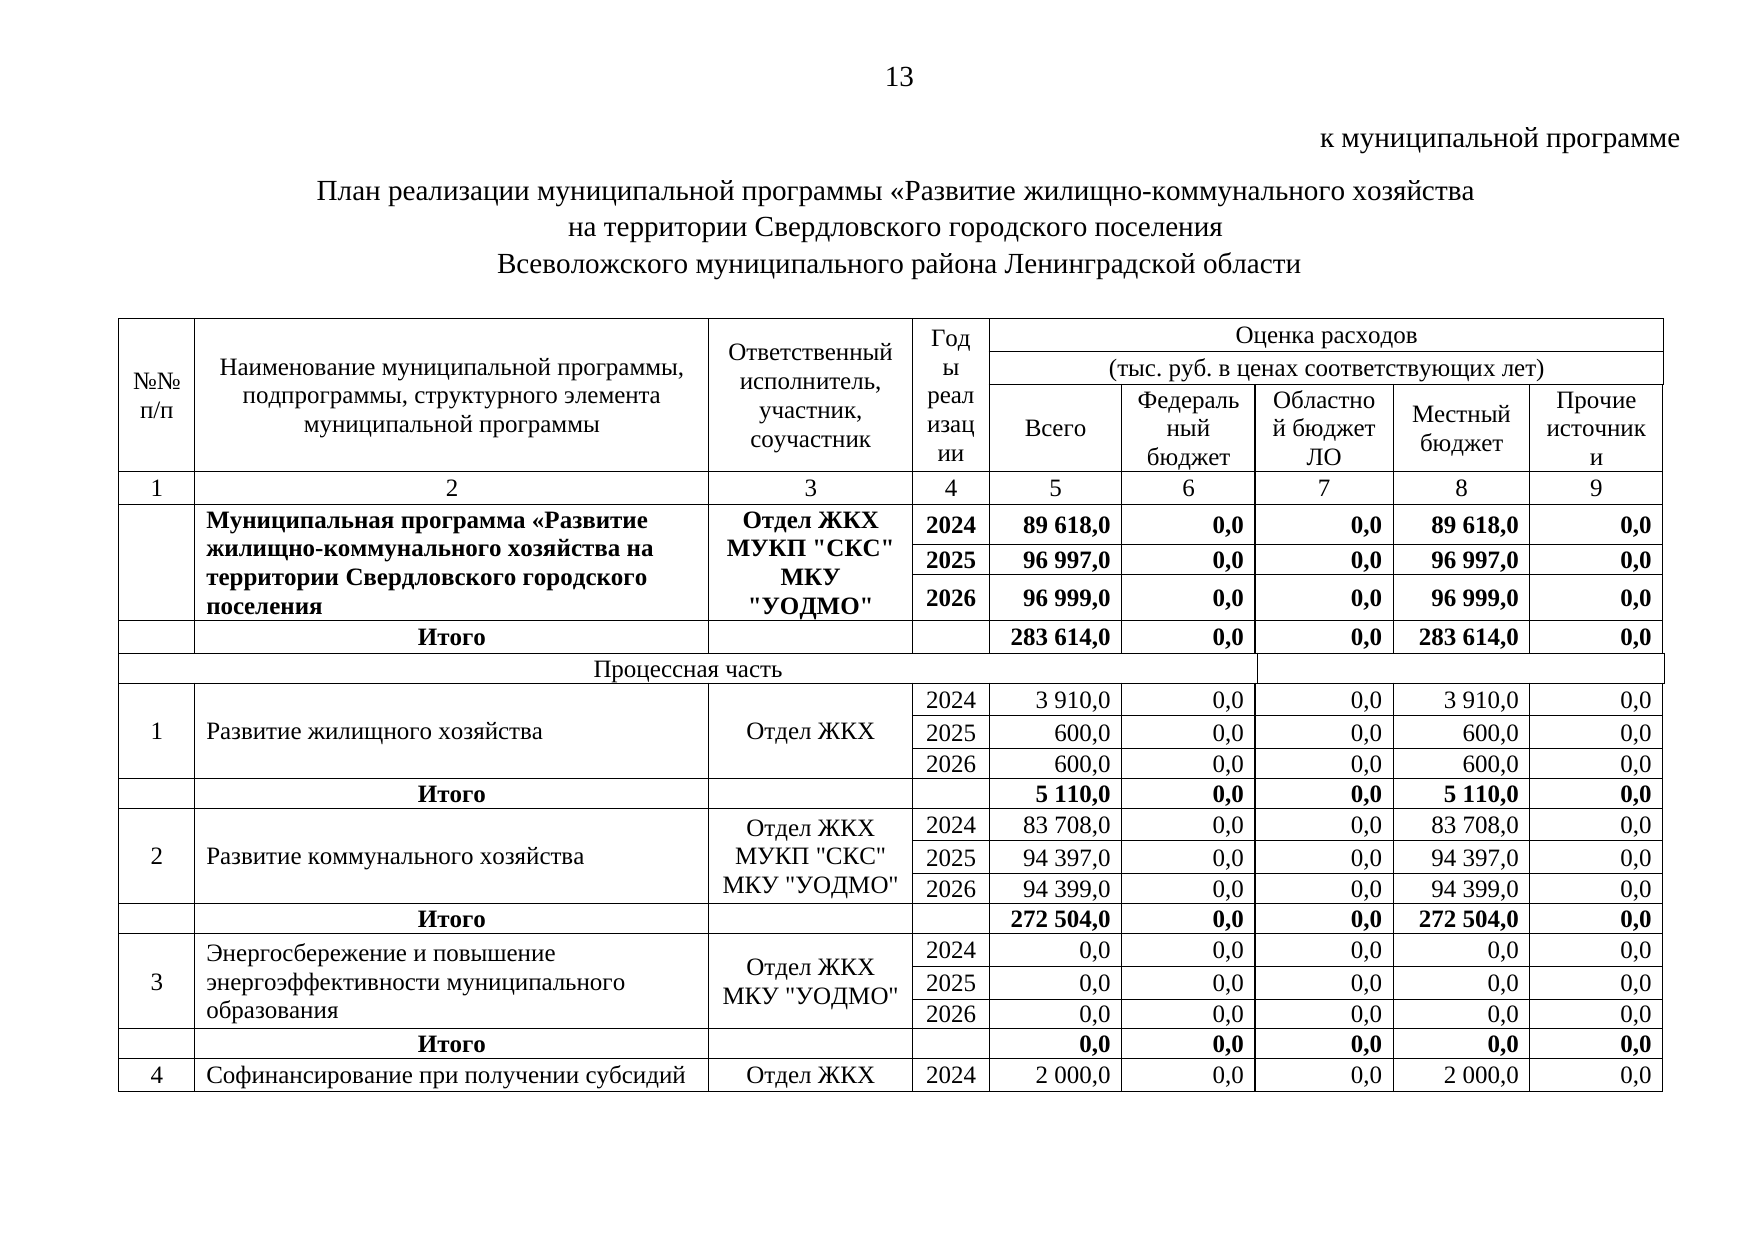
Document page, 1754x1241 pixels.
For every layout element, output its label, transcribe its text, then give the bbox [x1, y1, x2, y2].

table_cell 3 [709, 472, 912, 504]
table_cell 283 614,0 [990, 621, 1121, 653]
table_cell 0,0 [1530, 505, 1662, 544]
table_cell 0,0 [1256, 809, 1393, 840]
table_cell 0,0 [1256, 545, 1393, 574]
table_cell [119, 779, 194, 808]
table_cell 0,0 [990, 934, 1121, 966]
table_cell [913, 779, 989, 808]
table_cell 8 [1394, 472, 1529, 504]
table_cell [119, 505, 194, 620]
table_cell 600,0 [990, 749, 1121, 778]
table_cell 2026 [913, 1000, 989, 1028]
table_cell 96 999,0 [1394, 575, 1529, 620]
table_cell 2 000,0 [990, 1059, 1121, 1091]
table_cell 0,0 [1122, 1000, 1254, 1028]
table_cell 83 708,0 [1394, 809, 1529, 840]
table_header Ответственный исполнитель, участник, соучастник [709, 319, 912, 471]
table_cell 0,0 [1394, 967, 1529, 998]
table_header Годы реализации [913, 319, 989, 471]
table_cell Развитие жилищного хозяйства [195, 684, 708, 778]
table_cell Энергосбережение и повышение энергоэффективности муниципального образования [195, 934, 708, 1028]
table_cell Муниципальная программа «Развитие жилищно-коммунального хозяйства на территории Свердловского городского поселения [195, 505, 708, 620]
table_cell Итого [195, 621, 708, 653]
table_cell 94 399,0 [1394, 874, 1529, 903]
table_cell 272 504,0 [1394, 904, 1529, 933]
table_cell Отдел ЖКХ МКУ "УОДМО" [709, 934, 912, 1028]
table_cell [119, 1029, 194, 1058]
table_cell 3 [119, 934, 194, 1028]
table_cell 96 997,0 [1394, 545, 1529, 574]
table_cell 0,0 [990, 1029, 1121, 1058]
table_cell 600,0 [1394, 749, 1529, 778]
table_cell 5 110,0 [1394, 779, 1529, 808]
table_cell 0,0 [1256, 1000, 1393, 1028]
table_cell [195, 1059, 708, 1091]
table_cell Итого [195, 1029, 708, 1058]
table_cell 4 [119, 1059, 194, 1091]
table_cell 0,0 [1530, 749, 1662, 778]
table_cell 0,0 [990, 967, 1121, 998]
table_cell 0,0 [1122, 545, 1254, 574]
table_cell (тыс. руб. в ценах соответствующих лет) [990, 352, 1663, 384]
table_cell 0,0 [1256, 967, 1393, 998]
table_cell 0,0 [1122, 716, 1254, 748]
table_cell 0,0 [990, 1000, 1121, 1028]
table_cell 0,0 [1122, 621, 1254, 653]
table_cell 0,0 [1256, 874, 1393, 903]
table_cell 0,0 [1394, 934, 1529, 966]
table_cell 0,0 [1256, 841, 1393, 873]
table_header Наименование муниципальной программы, подпрограммы, структурного элемента муниципальной программы [195, 319, 708, 471]
table_cell 83 708,0 [990, 809, 1121, 840]
table_cell 2024 [913, 1059, 989, 1091]
table_cell [119, 621, 194, 653]
table_cell 0,0 [1256, 505, 1393, 544]
table_cell [709, 621, 912, 653]
table_cell Прочие источники [1530, 385, 1662, 471]
table_cell Отдел ЖКХ [709, 684, 912, 778]
table_cell [119, 904, 194, 933]
table_cell 283 614,0 [1394, 621, 1529, 653]
table_cell 0,0 [1530, 779, 1662, 808]
table_cell 0,0 [1256, 716, 1393, 748]
table_cell 0,0 [1256, 621, 1393, 653]
table_cell 0,0 [1256, 904, 1393, 933]
table_cell 0,0 [1530, 1059, 1662, 1091]
table_cell Всего [990, 385, 1121, 471]
table_cell 0,0 [1530, 809, 1662, 840]
table_cell Итого [195, 904, 708, 933]
table_cell 5 110,0 [990, 779, 1121, 808]
table_cell 7 [1256, 472, 1393, 504]
table_cell 6 [1122, 472, 1254, 504]
table_cell 5 [990, 472, 1121, 504]
table_cell 0,0 [1256, 749, 1393, 778]
table_cell 2025 [913, 967, 989, 998]
table_cell 2026 [913, 575, 989, 620]
table_cell 3 910,0 [990, 684, 1121, 715]
table_cell 0,0 [1122, 779, 1254, 808]
table_cell 0,0 [1122, 1059, 1254, 1091]
table_cell [709, 779, 912, 808]
list План реализации муниципальной программы «Развитие жилищно-коммунального хозяйства на территории Свердловского городского поселения Всеволожского муниципального района Ленинградской области [118, 173, 1680, 279]
table_cell 2 [195, 472, 708, 504]
table_cell 94 397,0 [990, 841, 1121, 873]
table_cell 0,0 [1122, 934, 1254, 966]
table_cell 0,0 [1256, 934, 1393, 966]
table_cell 0,0 [1530, 841, 1662, 873]
table_cell 1 [119, 684, 194, 778]
table_cell 0,0 [1122, 505, 1254, 544]
table_cell Отдел ЖКХ [709, 1059, 912, 1091]
table_cell 0,0 [1256, 1029, 1393, 1058]
table_cell [1258, 654, 1664, 682]
table_cell Отдел ЖКХ МУКП "СКС" МКУ "УОДМО" [709, 809, 912, 903]
table_cell 2026 [913, 874, 989, 903]
table_cell 0,0 [1122, 874, 1254, 903]
table_cell 0,0 [1122, 904, 1254, 933]
table_cell Процессная часть [119, 654, 1257, 682]
text к муниципальной программе [1004, 121, 1680, 154]
table_cell 2 [119, 809, 194, 903]
table_cell 0,0 [1256, 1059, 1393, 1091]
table_cell 0,0 [1122, 809, 1254, 840]
table_cell Отдел ЖКХ МУКП "СКС" МКУ "УОДМО" [709, 505, 912, 620]
table_cell 0,0 [1256, 684, 1393, 715]
table_cell 0,0 [1394, 1029, 1529, 1058]
table_cell 0,0 [1530, 621, 1662, 653]
table_cell 0,0 [1394, 1000, 1529, 1028]
table_cell 2025 [913, 716, 989, 748]
table_cell 0,0 [1530, 1029, 1662, 1058]
table_cell 600,0 [1394, 716, 1529, 748]
table_cell 94 397,0 [1394, 841, 1529, 873]
table_cell 94 399,0 [990, 874, 1121, 903]
table_cell 0,0 [1530, 575, 1662, 620]
table_cell 0,0 [1122, 575, 1254, 620]
table_cell 2024 [913, 809, 989, 840]
table_cell 0,0 [1122, 684, 1254, 715]
table_cell 0,0 [1530, 1000, 1662, 1028]
table_cell 2024 [913, 684, 989, 715]
table_cell Федеральный бюджет [1122, 385, 1254, 471]
table_cell Местный бюджет [1394, 385, 1529, 471]
table_cell 0,0 [1122, 749, 1254, 778]
table_cell 0,0 [1530, 934, 1662, 966]
table_cell 89 618,0 [1394, 505, 1529, 544]
table_header №№ п/п [119, 319, 194, 471]
table_cell [709, 904, 912, 933]
table_cell 89 618,0 [990, 505, 1121, 544]
table_header Оценка расходов [990, 319, 1663, 351]
table_cell Областной бюджет ЛО [1256, 385, 1393, 471]
table_cell Развитие коммунального хозяйства [195, 809, 708, 903]
table_cell 0,0 [1122, 1029, 1254, 1058]
table_cell 600,0 [990, 716, 1121, 748]
table_cell [913, 904, 989, 933]
table_cell 0,0 [1530, 874, 1662, 903]
table_cell 0,0 [1256, 779, 1393, 808]
table_cell Итого [195, 779, 708, 808]
table_cell 0,0 [1122, 967, 1254, 998]
table_cell 0,0 [1530, 967, 1662, 998]
table_cell [913, 1029, 989, 1058]
table_cell 0,0 [1530, 904, 1662, 933]
table_cell 2025 [913, 545, 989, 574]
table_cell [709, 1029, 912, 1058]
table_cell 0,0 [1530, 684, 1662, 715]
table_cell 2024 [913, 505, 989, 544]
table_cell 0,0 [1122, 841, 1254, 873]
table_cell 0,0 [1256, 575, 1393, 620]
table_cell 2026 [913, 749, 989, 778]
table_cell 2024 [913, 934, 989, 966]
table_cell 96 997,0 [990, 545, 1121, 574]
table_cell 2 000,0 [1394, 1059, 1529, 1091]
table_cell [913, 621, 989, 653]
table_cell 96 999,0 [990, 575, 1121, 620]
table_cell 4 [913, 472, 989, 504]
table_cell 9 [1530, 472, 1662, 504]
table_cell 0,0 [1530, 545, 1662, 574]
table_cell 2025 [913, 841, 989, 873]
table_cell 1 [119, 472, 194, 504]
table_cell 272 504,0 [990, 904, 1121, 933]
table_cell 0,0 [1530, 716, 1662, 748]
table_cell 3 910,0 [1394, 684, 1529, 715]
